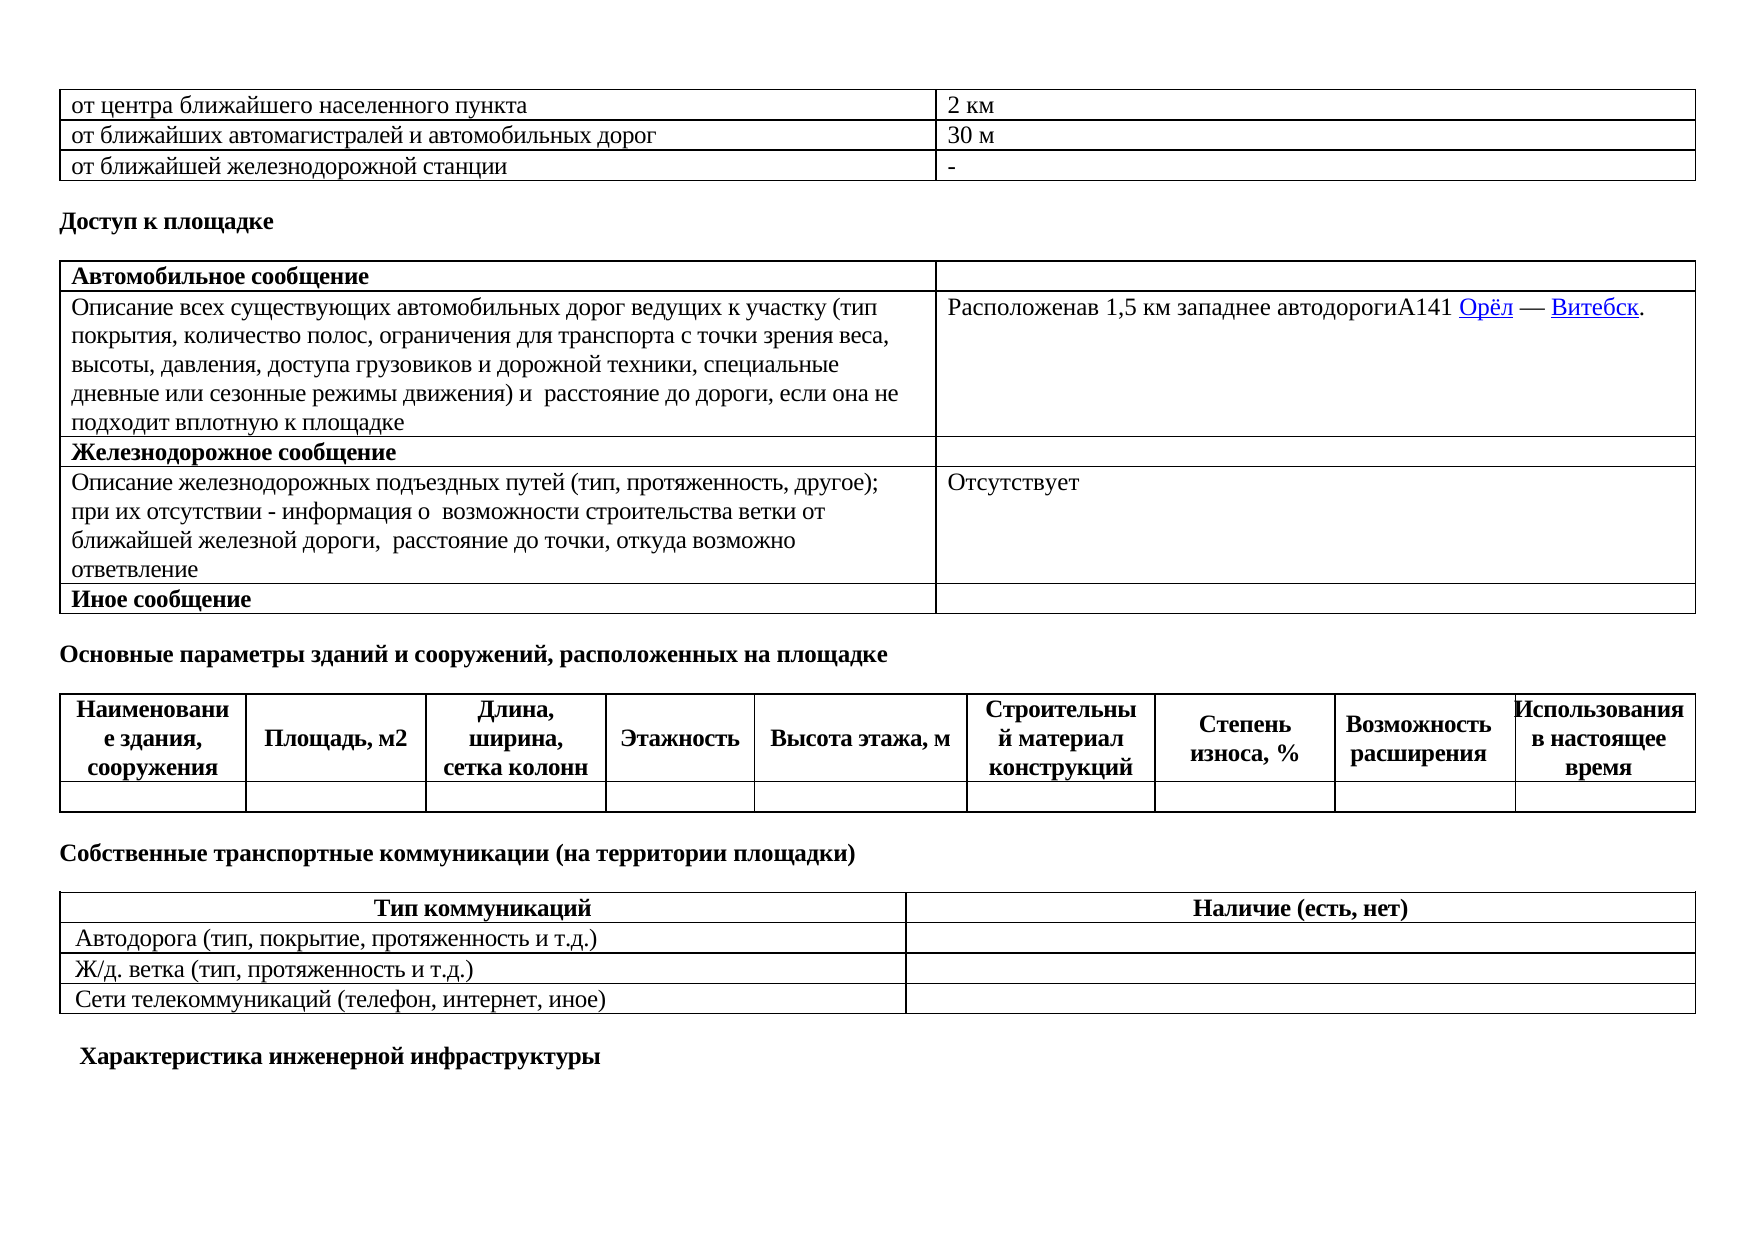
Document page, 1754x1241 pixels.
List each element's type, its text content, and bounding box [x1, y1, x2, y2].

table_cell [1156, 782, 1166, 811]
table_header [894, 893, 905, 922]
table_cell Описание железнодорожных подъездных путей (тип, протяженность, другое); при их отсутствии - информация о возможности строительства ветки от ближайшей железной дороги, расстояние до точки, откуда возможно ответвление [61, 467, 935, 582]
table_header Площадь, м2 [247, 695, 425, 781]
table_cell 30 м [937, 121, 1695, 149]
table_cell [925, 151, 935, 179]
table_header [937, 262, 1695, 290]
table_cell [234, 782, 245, 811]
table_cell [1504, 782, 1515, 811]
table_header Высота этажа, м [755, 695, 966, 781]
table_cell [907, 923, 1695, 952]
table_header Автомобильное сообщение [61, 262, 935, 290]
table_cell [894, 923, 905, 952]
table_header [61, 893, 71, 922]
table_cell [937, 584, 1695, 613]
table_header Возможность расширения [1336, 695, 1515, 781]
table_cell [1684, 782, 1695, 811]
table_cell [427, 782, 605, 811]
table_cell [247, 782, 425, 811]
table_cell [1143, 782, 1154, 811]
table_cell от ближайших автомагистралей и автомобильных дорог [61, 121, 935, 149]
table_header Степень износа, % [1156, 695, 1334, 781]
table_cell - [937, 151, 1695, 179]
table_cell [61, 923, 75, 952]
table_cell [607, 782, 754, 811]
table_cell Отсутствует [937, 467, 1695, 582]
table_cell [937, 437, 1695, 466]
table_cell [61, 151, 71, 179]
table_cell Расположенав 1,5 км западнее автодорогиА141 Орёл — Витебск. [937, 292, 1695, 436]
table_cell 2 км [937, 90, 1695, 119]
table_cell [61, 782, 71, 811]
table_cell [968, 782, 978, 811]
table_header Наличие (есть, нет) [907, 893, 1695, 922]
table_cell [907, 984, 1695, 1013]
table_cell Описание всех существующих автомобильных дорог ведущих к участку (тип покрытия, количество полос, ограничения для транспорта с точки зрения веса, высоты, давления, доступа грузовиков и дорожной техники, специальные дневные или сезонные режимы движения) и расстояние до дороги, если она не подходит вплотную к площадке [61, 292, 935, 436]
table_header Этажность [607, 695, 754, 781]
table_cell [907, 954, 1695, 982]
text Собственные транспортные коммуникации (на территории площадки) [59, 838, 1695, 866]
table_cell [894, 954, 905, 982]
table_cell [755, 782, 966, 811]
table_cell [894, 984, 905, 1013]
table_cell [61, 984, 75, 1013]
table_cell [1336, 782, 1374, 811]
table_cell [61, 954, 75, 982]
table_cell [1516, 782, 1555, 811]
text Доступ к площадке [59, 206, 1695, 235]
table_cell Железнодорожное сообщение [61, 437, 935, 466]
text Основные параметры зданий и сооружений, расположенных на площадке [59, 639, 1695, 668]
table_cell от центра ближайшего населенного пункта [61, 90, 935, 119]
table_cell Иное сообщение [61, 584, 935, 613]
subtitle Характеристика инженерной инфраструктуры [79, 1043, 1695, 1070]
table_cell [1324, 782, 1334, 811]
